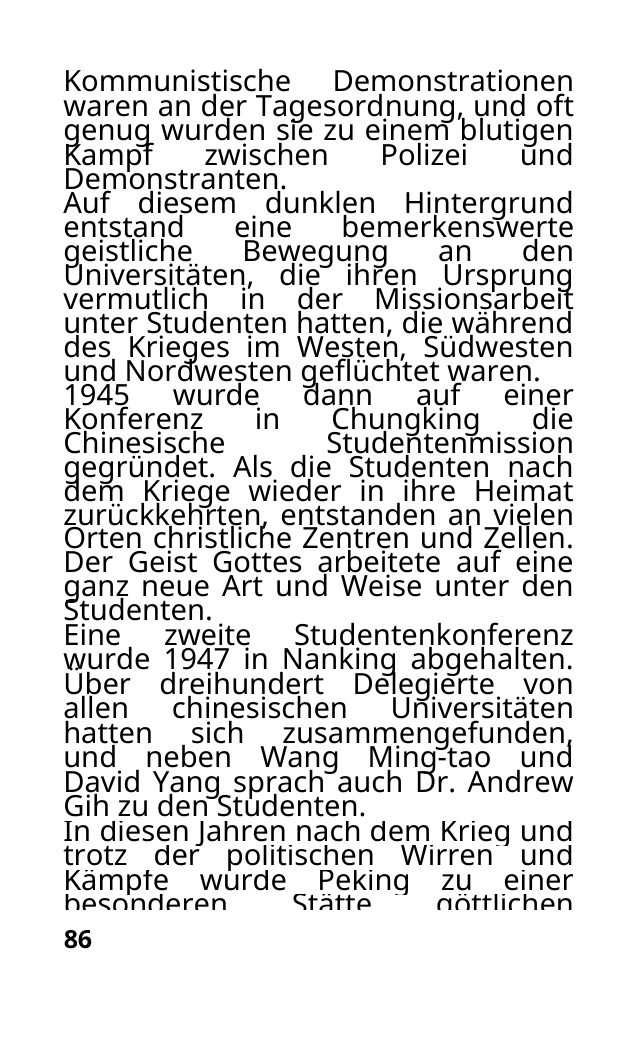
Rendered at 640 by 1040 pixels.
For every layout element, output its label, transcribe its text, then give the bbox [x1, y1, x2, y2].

text Eine zweite Studentenkonferenz wurde 1947 in Nanking abgehalten. Über dreihundert Delegierte von allen chinesischen Universitäten hatten sich zusammengefunden, und neben Wang Ming-tao und David Yang sprach auch Dr. Andrew Gih zu den Studenten. [63, 626, 574, 821]
text Kommunistische Demonstrationen waren an der Tagesordnung, und oft genug wurden sie zu einem blutigen Kampf zwischen Polizei und Demonstranten. [63, 72, 574, 194]
text Auf diesem dunklen Hintergrund entstand eine bemerkenswerte geistliche Bewegung an den Universitäten, die ihren Ursprung vermutlich in der Missionsarbeit unter Studenten hatten, die während des Krieges im Westen, Südwesten und Nordwesten geflüchtet waren. [63, 194, 574, 386]
text 1945 wurde dann auf einer Konferenz in Chungking die Chinesische Studentenmission gegründet. Als die Studenten nach dem Kriege wieder in ihre Heimat zurückkehrten, entstanden an vielen Orten christliche Zentren und Zellen. Der Geist Gottes arbeitete auf eine ganz neue Art und Weise unter den Studenten. [63, 386, 574, 626]
text 86 [63, 928, 92, 953]
text In diesen Jahren nach dem Krieg und trotz der politischen Wirren und Kämpfe wurde Peking zu einer besonderen Stätte göttlichen Wirkens. Im Sommer 1946 wurde im „Tabernakel“ eine Gebetskonferenz für Studenten abgehalten, der eine Großevangelisation der Heilsarmee folgte. Wang Ming-tao war der Evangelist, und viele junge Menschen kamen zum lebendigen Glauben an Jesus Christus. Obwohl die einzelnen christlichen Gruppen anfänglich an den Universitäten eigenständig waren, rückten sie im Laufe der Jahre enger zusammen, und die „Pekinger Gemeinschaft christlicher Studenten“ entstand, die unabhängig von der Studentenmission ihre Arbeit tat. [63, 821, 574, 910]
